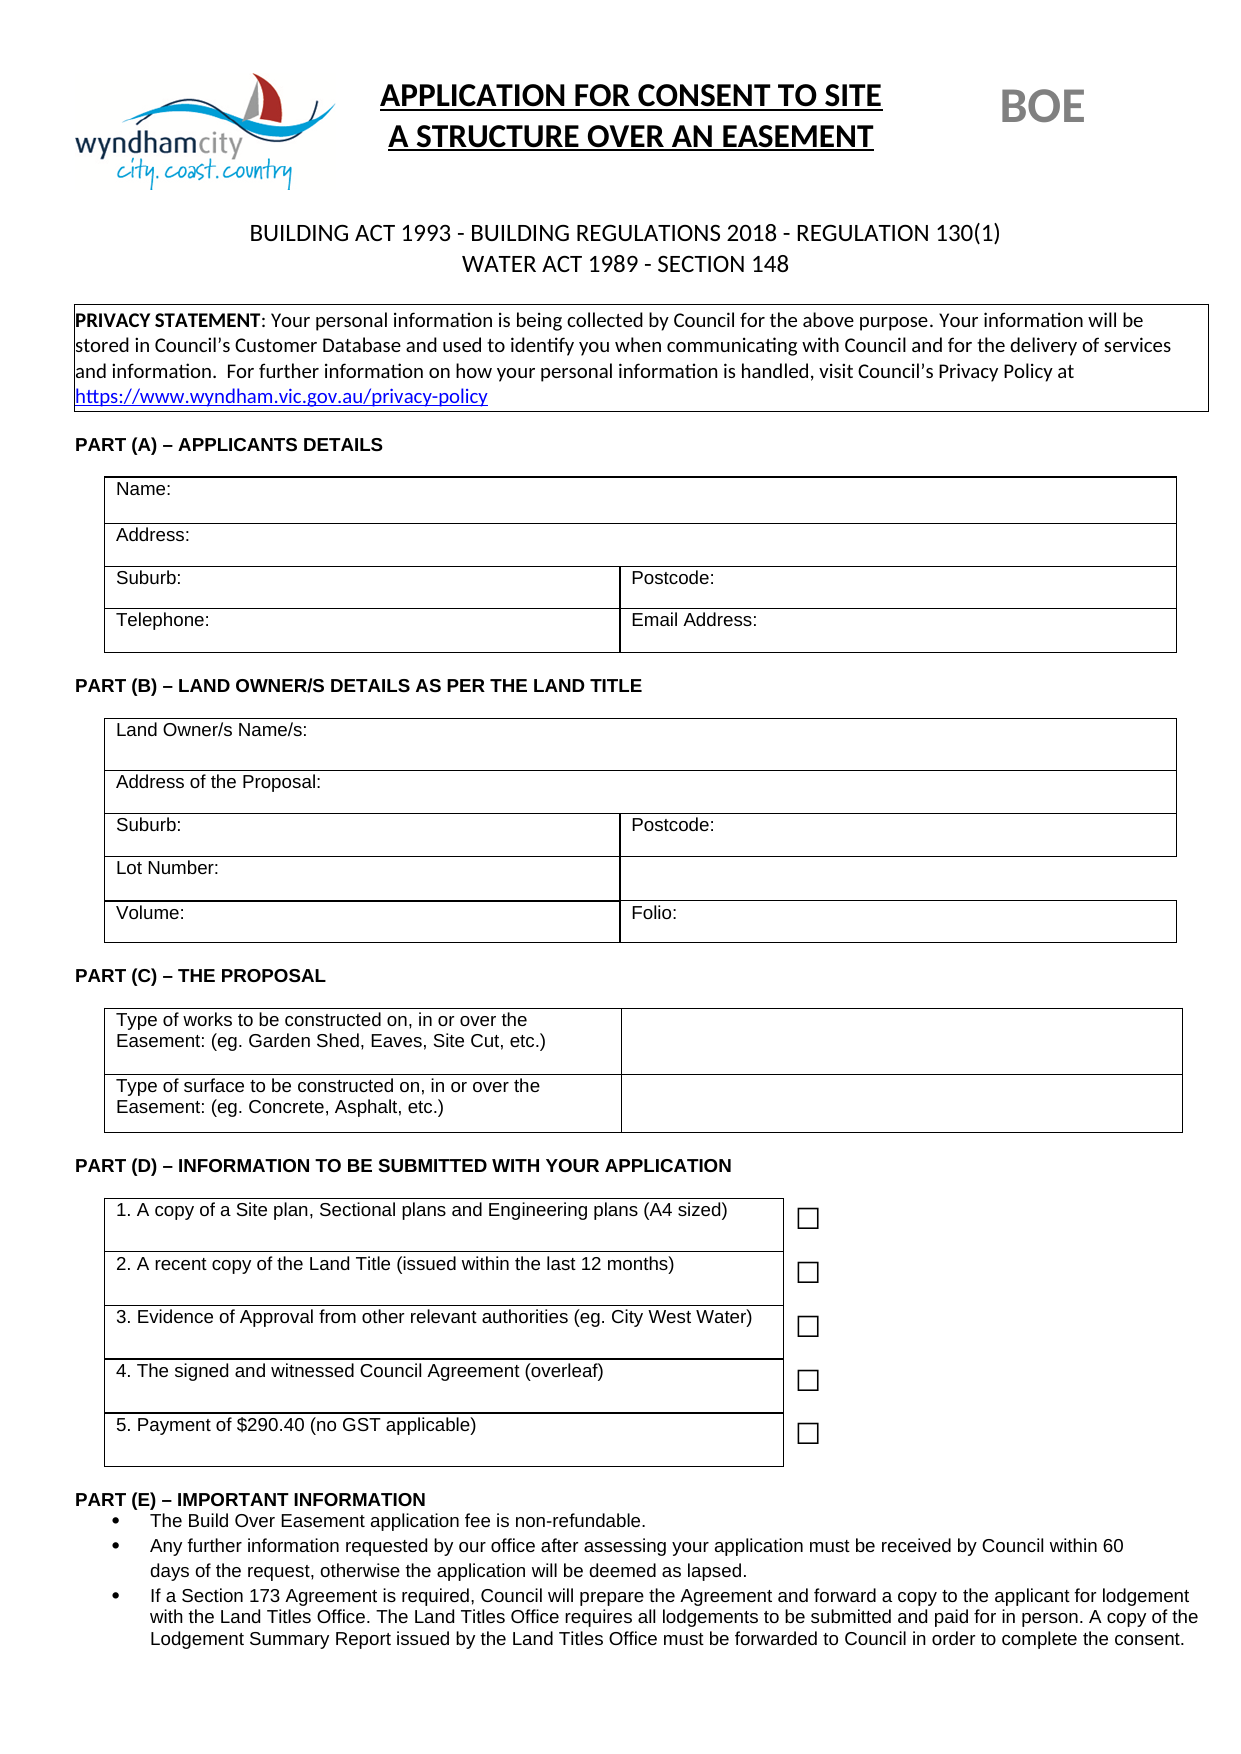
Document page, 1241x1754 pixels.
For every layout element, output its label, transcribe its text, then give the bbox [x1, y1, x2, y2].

text PART (D) – INFORMATION TO BE SUBMITTED WITH YOUR APPLICATION [75, 1154, 1165, 1176]
picture [75, 73, 336, 190]
table_header Type of works to be constructed on, in or over the Easement: (eg. Garden Shed, Eaves, Site Cut, etc.) [105, 1009, 621, 1074]
table_header 1. A copy of a Site plan, Sectional plans and Engineering plans (A4 sized) [105, 1199, 783, 1251]
text PRIVACY STATEMENT: Your personal information is being collected by Council for the above purpose. Your information will be stored in Council’s Customer Database and used to identify you when communicating with Council and for the delivery of services and information. For further information on how your personal information is handled, visit Council’s Privacy Policy at https://www.wyndham.vic.gov.au/privacy-policy [75, 305, 1208, 411]
list If a Section 173 Agreement is required, Council will prepare the Agreement and forward a copy to the applicant for lodgement with the Land Titles Office. The Land Titles Office requires all lodgements to be submitted and paid for in person. A copy of the Lodgement Summary Report issued by the Land Titles Office must be forwarded to Council in order to complete the consent. [112, 1584, 1199, 1649]
table_cell Volume: [105, 902, 619, 942]
table_header Land Owner/s Name/s: [105, 719, 1176, 770]
table_cell 4. The signed and witnessed Council Agreement (overleaf) [105, 1360, 783, 1412]
table_header [622, 1009, 1182, 1074]
table_cell Postcode: [621, 814, 1176, 856]
table_cell [622, 1075, 1182, 1132]
text PART (C) – THE PROPOSAL [75, 964, 1165, 986]
table_cell Type of surface to be constructed on, in or over the Easement: (eg. Concrete, Asphalt, etc.) [105, 1075, 621, 1132]
table_cell Address of the Proposal: [105, 771, 1176, 813]
table_cell Lot Number: [105, 857, 619, 900]
list Any further information requested by our office after assessing your application must be received by Council within 60 days of the request, otherwise the application will be deemed as lapsed. [112, 1535, 1165, 1581]
table_cell 3. Evidence of Approval from other relevant authorities (eg. City West Water) [105, 1306, 783, 1358]
table_cell [621, 857, 1176, 900]
table_cell 2. A recent copy of the Land Title (issued within the last 12 months) [105, 1252, 783, 1304]
table_cell Email Address: [621, 609, 1176, 652]
list The Build Over Easement application fee is non-refundable. [112, 1510, 1165, 1532]
text PART (A) – APPLICANTS DETAILS [75, 433, 1165, 455]
table_header Name: [105, 478, 1176, 523]
table_cell Suburb: [105, 567, 619, 608]
table_cell Folio: [621, 901, 1176, 942]
text PART (B) – LAND OWNER/S DETAILS AS PER THE LAND TITLE [75, 675, 1165, 696]
table_cell 5. Payment of $290.40 (no GST applicable) [105, 1414, 783, 1466]
table_cell Postcode: [621, 567, 1176, 608]
text PART (E) – IMPORTANT INFORMATION [75, 1467, 1165, 1510]
table_cell Address: [105, 524, 1176, 566]
table_cell Suburb: [105, 814, 619, 856]
table_cell Telephone: [105, 609, 619, 652]
